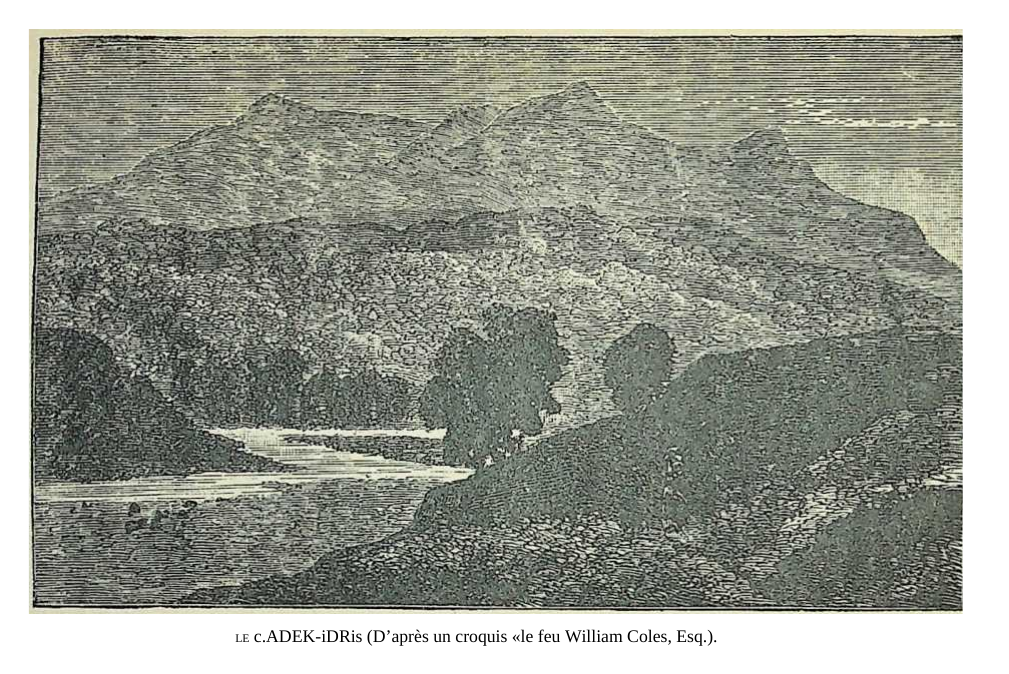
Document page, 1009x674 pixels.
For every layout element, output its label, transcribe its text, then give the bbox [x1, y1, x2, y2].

text le c.ADEK-iDRis (D’après un croquis «le feu William Coles, Esq.). [235, 626, 718, 646]
picture [28, 29, 963, 614]
